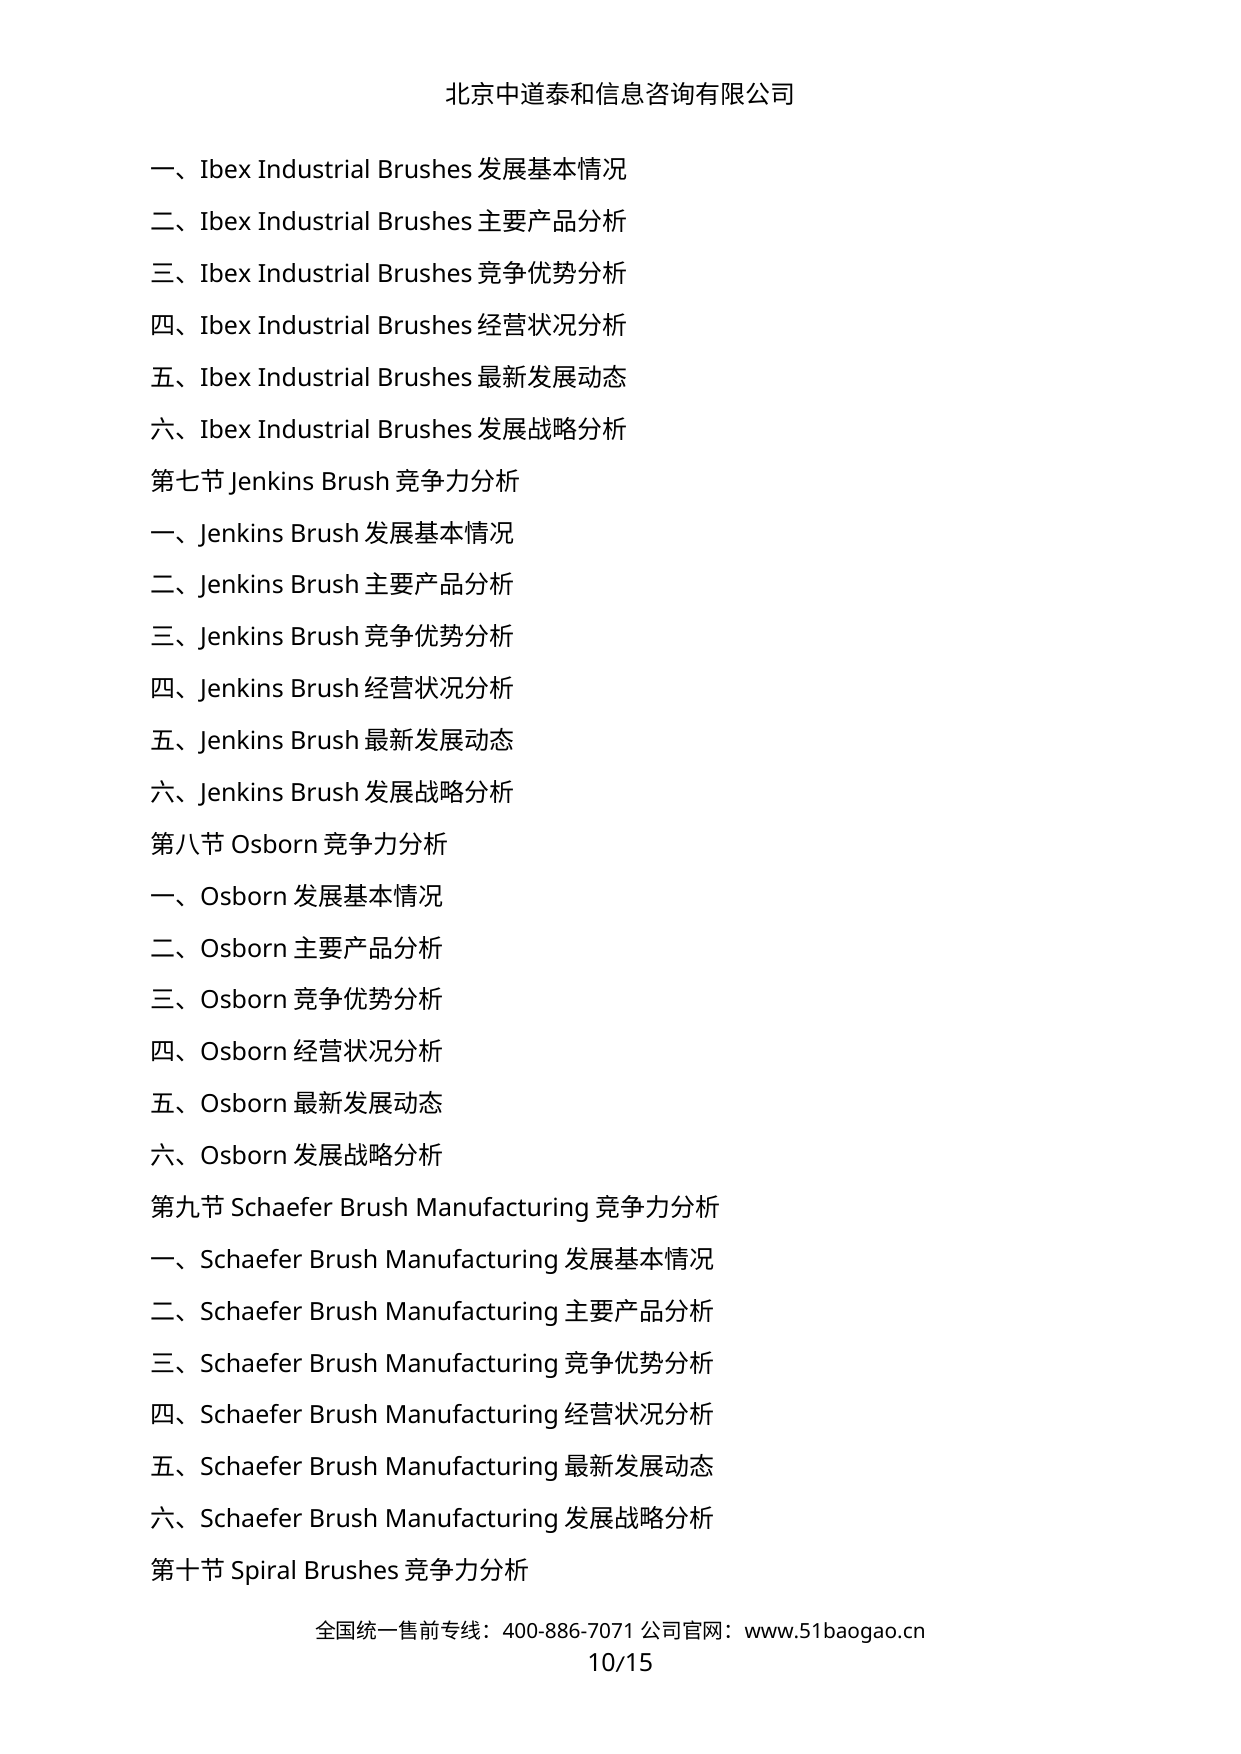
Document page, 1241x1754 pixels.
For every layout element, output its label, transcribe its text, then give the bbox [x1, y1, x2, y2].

text 五、Schaefer Brush Manufacturing最新发展动态 [150, 1447, 1090, 1483]
text 六、Ibex Industrial Brushes发展战略分析 [150, 409, 1090, 446]
text 四、Ibex Industrial Brushes经营状况分析 [150, 306, 1090, 342]
text 一、Osborn发展基本情况 [150, 876, 1090, 912]
text 第八节 Osborn竞争力分析 [150, 824, 1090, 861]
text 二、Jenkins Brush主要产品分析 [150, 565, 1090, 601]
text 四、Jenkins Brush经营状况分析 [150, 669, 1090, 705]
text 二、Schaefer Brush Manufacturing主要产品分析 [150, 1291, 1090, 1327]
text 六、Schaefer Brush Manufacturing发展战略分析 [150, 1499, 1090, 1535]
text 第十节 Spiral Brushes竞争力分析 [150, 1551, 1090, 1587]
text 二、Osborn主要产品分析 [150, 928, 1090, 964]
text 第九节 Schaefer Brush Manufacturing竞争力分析 [150, 1187, 1090, 1224]
text 五、Jenkins Brush最新发展动态 [150, 721, 1090, 757]
text 三、Jenkins Brush竞争优势分析 [150, 617, 1090, 653]
text 六、Jenkins Brush发展战略分析 [150, 772, 1090, 809]
text 五、Ibex Industrial Brushes最新发展动态 [150, 357, 1090, 394]
text 一、Schaefer Brush Manufacturing发展基本情况 [150, 1239, 1090, 1276]
text 第七节 Jenkins Brush竞争力分析 [150, 461, 1090, 497]
text 三、Ibex Industrial Brushes竞争优势分析 [150, 254, 1090, 290]
text 三、Osborn竞争优势分析 [150, 980, 1090, 1016]
text 六、Osborn发展战略分析 [150, 1136, 1090, 1172]
text 三、Schaefer Brush Manufacturing竞争优势分析 [150, 1343, 1090, 1379]
text 四、Schaefer Brush Manufacturing经营状况分析 [150, 1395, 1090, 1431]
text 一、Jenkins Brush发展基本情况 [150, 513, 1090, 549]
text 一、Ibex Industrial Brushes发展基本情况 [150, 150, 1090, 186]
text 四、Osborn经营状况分析 [150, 1032, 1090, 1068]
text 二、Ibex Industrial Brushes主要产品分析 [150, 202, 1090, 238]
text 五、Osborn最新发展动态 [150, 1084, 1090, 1120]
